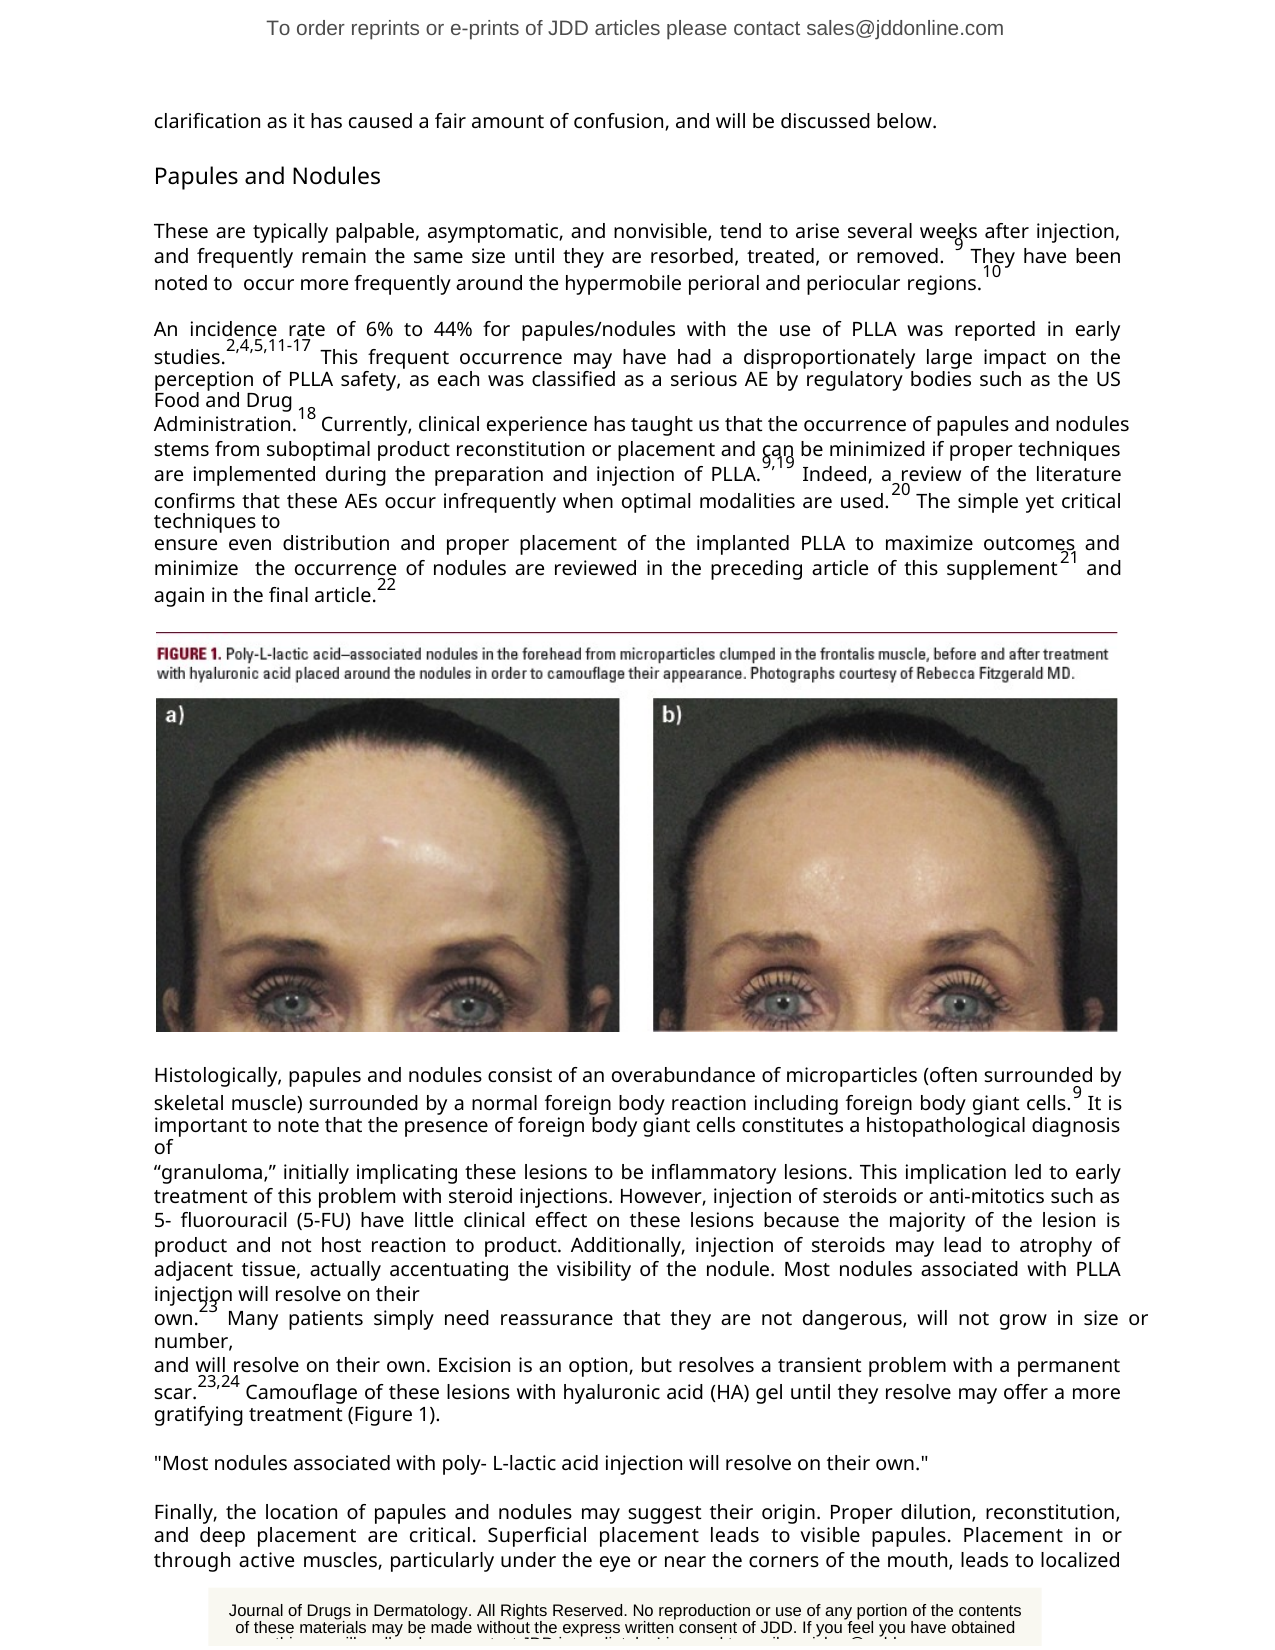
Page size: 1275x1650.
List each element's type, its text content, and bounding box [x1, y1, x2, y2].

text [154, 1499, 1122, 1573]
text "Most nodules associated with poly- L-lactic acid injection will resolve on their own." [154, 1449, 1150, 1476]
text own.23 Many patients simply need reassurance that they are not dangerous, will not grow in size or number, [154, 1307, 1150, 1353]
text clarification as it has caused a fair amount of confusion, and will be discussed below. [154, 107, 1150, 134]
text Administration.18 Currently, clinical experience has taught us that the occurrence of papules and nodules [154, 414, 1150, 436]
text stems from suboptimal product reconstitution or placement and can be minimized if proper techniques are implemented during the preparation and injection of PLLA.9,19 Indeed, a review of the literature confirms that these AEs occur infrequently when optimal modalities are used.20 The simple yet critical techniques to [154, 441, 1122, 534]
text Histologically, papules and nodules consist of an overabundance of microparticles (often surrounded by skeletal muscle) surrounded by a normal foreign body reaction including foreign body giant cells.9 It is important to note that the presence of foreign body giant cells constitutes a histopathological diagnosis of [154, 1066, 1122, 1160]
text and will resolve on their own. Excision is an option, but resolves a transient problem with a permanent scar.23,24 Camouflage of these lesions with hyaluronic acid (HA) gel until they resolve may offer a more gratifying treatment (Figure 1). [154, 1355, 1122, 1427]
text These are typically palpable, asymptomatic, and nonvisible, tend to arise several weeks after injection, and frequently remain the same size until they are resorbed, treated, or removed. 9 They have been noted to occur more frequently around the hypermobile perioral and periocular regions.10 [154, 222, 1122, 296]
text “granuloma,” initially implicating these lesions to be inflammatory lesions. This implication led to early treatment of this problem with steroid injections. However, injection of steroids or anti-mitotics such as 5- fluorouracil (5-FU) have little clinical effect on these lesions because the majority of the lesion is product and not host reaction to product. Additionally, injection of steroids may lead to atrophy of adjacent tissue, actually accentuating the visibility of the nodule. Most nodules associated with PLLA injection will resolve on their [154, 1160, 1122, 1307]
text ensure even distribution and proper placement of the implanted PLLA to maximize outcomes and minimize the occurrence of nodules are reviewed in the preceding article of this supplement21 and again in the final article.22 [154, 535, 1122, 608]
text An incidence rate of 6% to 44% for papules/nodules with the use of PLLA was reported in early studies.2,4,5,11-17 This frequent occurrence may have had a disproportionately large impact on the perception of PLLA safety, as each was classified as a serious AE by regulatory bodies such as the US Food and Drug [154, 319, 1122, 414]
subtitle Papules and Nodules [154, 160, 1150, 191]
picture [156, 632, 1118, 1032]
